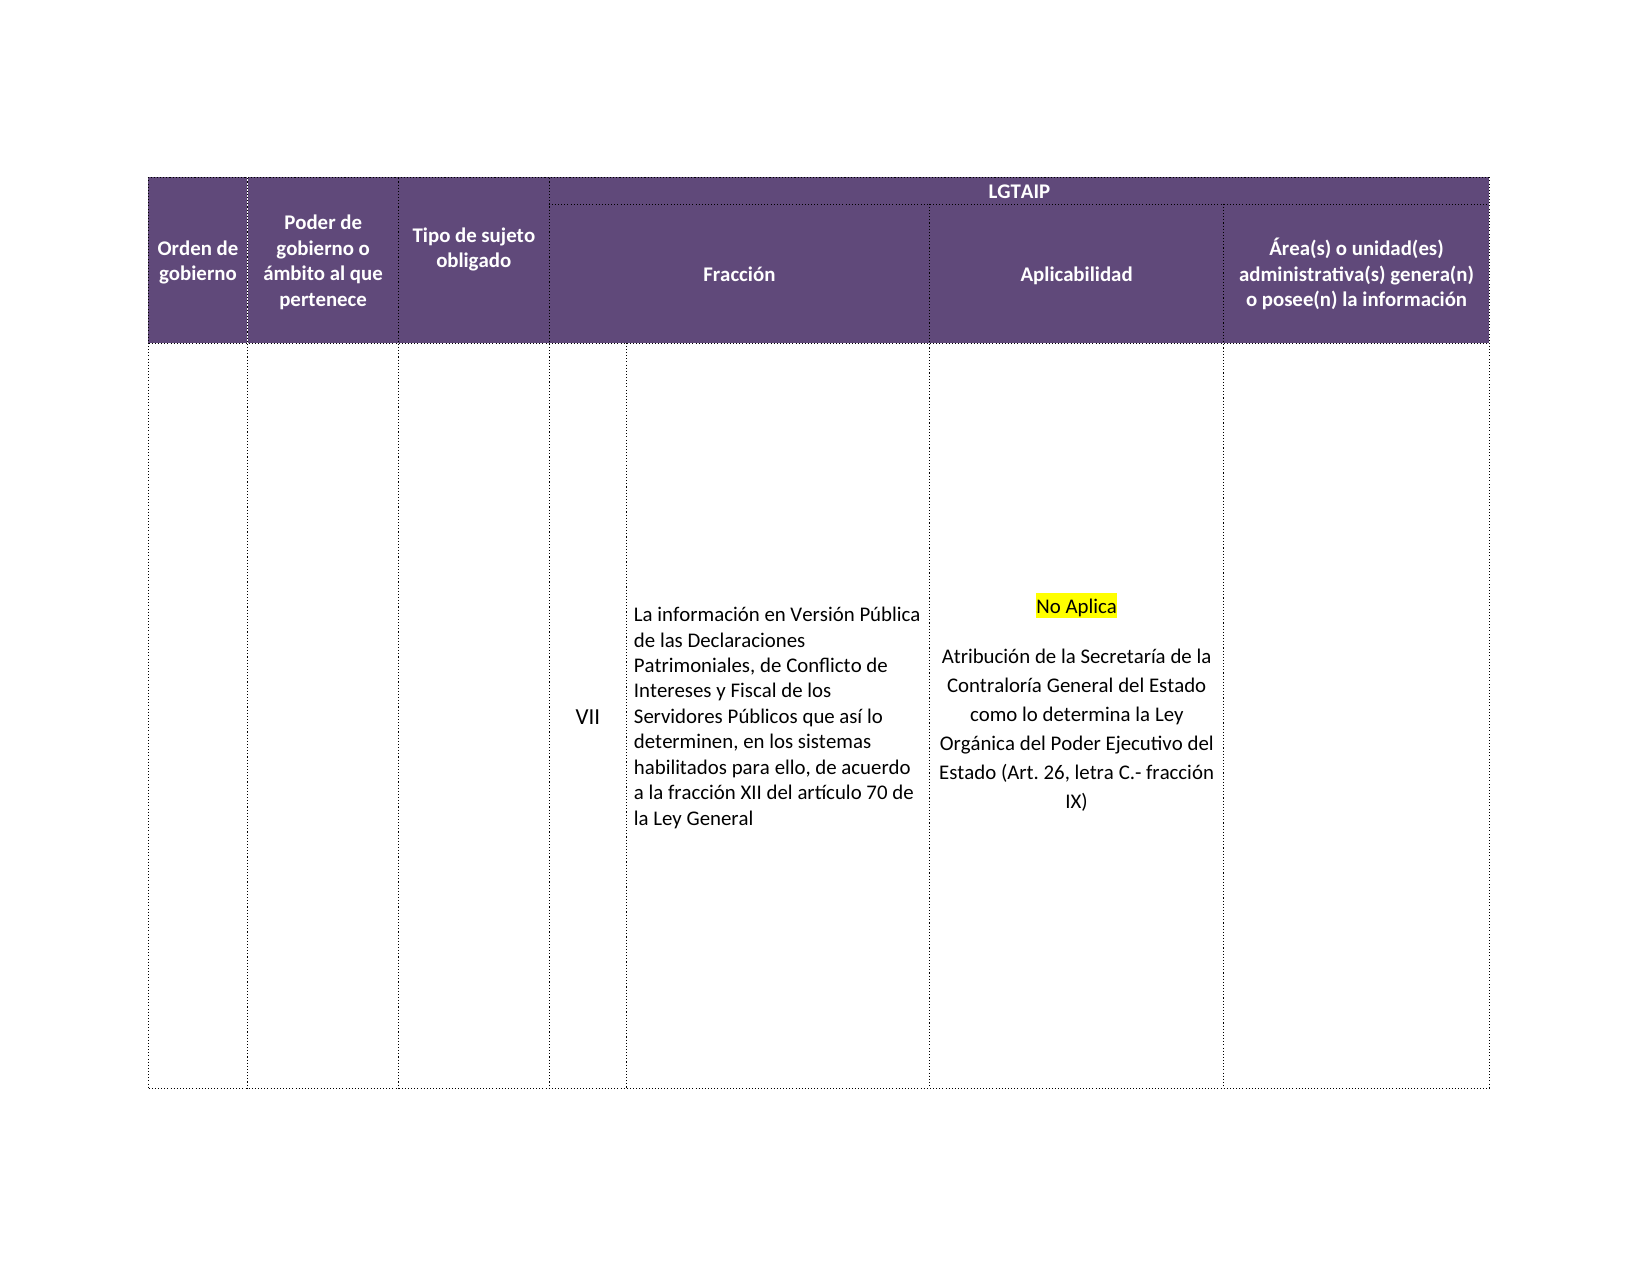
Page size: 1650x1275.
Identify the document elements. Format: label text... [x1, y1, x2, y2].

table_header LGTAIP [549, 177, 1489, 204]
table_cell La información en Versión Pública de las Declaraciones Patrimoniales, de Conflicto de Intereses y Fiscal de los Servidores Públicos que así lo determinen, en los sistemas habilitados para ello, de acuerdo a la fracción XII del artículo 70 de la Ley General [626, 343, 929, 1088]
table_header Orden de gobierno [148, 177, 247, 343]
table_header Poder de gobierno o ámbito al que pertenece [248, 177, 398, 343]
table_cell Área(s) o unidad(es) administrativa(s) genera(n) o posee(n) la información [1224, 204, 1489, 343]
table_cell Aplicabilidad [929, 204, 1224, 343]
table_cell No Aplica Atribución de la Secretaría de la Contraloría General del Estado como lo determina la Ley Orgánica del Poder Ejecutivo del Estado (Art. 26, letra C.- fracción IX) [929, 343, 1224, 1088]
table_cell VII [549, 343, 626, 1088]
table_cell Fracción [549, 204, 929, 343]
table_header Tipo de sujeto obligado [398, 177, 549, 343]
table_cell [1224, 343, 1489, 1088]
